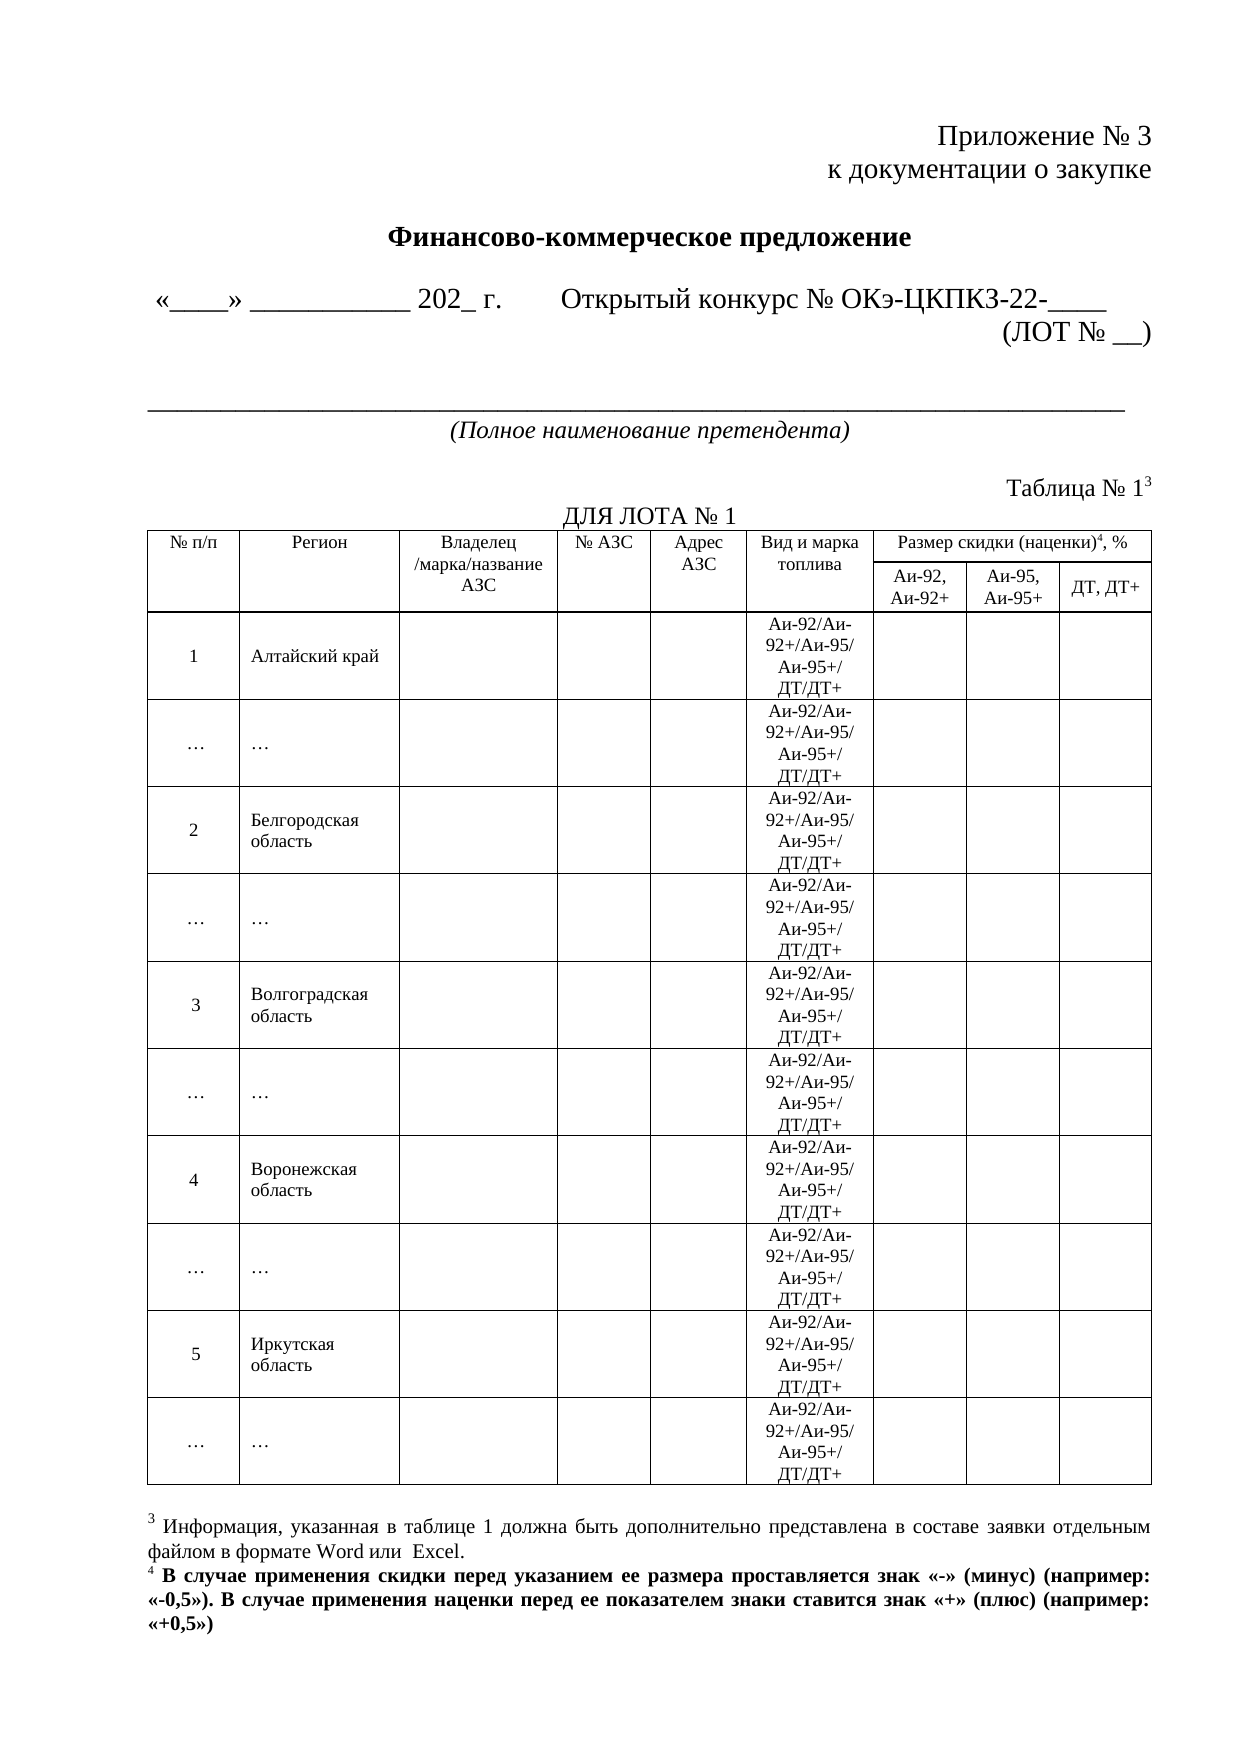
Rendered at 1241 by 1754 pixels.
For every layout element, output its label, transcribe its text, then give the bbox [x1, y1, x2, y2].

table_cell [558, 700, 650, 786]
table_header Вид и марка топлива [747, 531, 873, 611]
table_cell 3 [148, 962, 239, 1048]
text к документации о закупке [148, 152, 1152, 185]
table_cell [967, 613, 1059, 699]
table_cell [1060, 613, 1151, 699]
table_cell Аи-92/Аи-92+/Аи-95/Аи-95+/ДТ/ДТ+ [747, 874, 873, 961]
text Таблица № 1 [148, 473, 1152, 501]
table_cell [967, 1136, 1059, 1222]
table_cell [1060, 1224, 1151, 1310]
table_cell [874, 1311, 966, 1397]
table_cell [967, 700, 1059, 786]
table_cell [874, 962, 966, 1048]
table_cell [558, 1224, 650, 1310]
table_cell [400, 787, 557, 873]
table_cell Аи-92/Аи-92+/Аи-95/Аи-95+/ДТ/ДТ+ [747, 962, 873, 1048]
table_cell [874, 613, 966, 699]
table_cell [651, 1136, 746, 1222]
text Приложение № 3 [148, 118, 1152, 152]
table_cell 2 [148, 787, 239, 873]
text «____» ___________ 202_ г. Открытый конкурс № ОКэ-ЦКПКЗ-22-____ [148, 281, 1152, 314]
table_cell … [148, 700, 239, 786]
table_cell [651, 1398, 746, 1484]
table_cell 5 [148, 1311, 239, 1397]
table_cell [1060, 1398, 1151, 1484]
table_cell [1060, 1049, 1151, 1135]
table_cell [874, 1224, 966, 1310]
table_cell [651, 1224, 746, 1310]
table_cell [967, 1224, 1059, 1310]
table_cell [400, 1224, 557, 1310]
table_cell [651, 1311, 746, 1397]
table_cell [874, 1136, 966, 1222]
table_cell Воронежская область [240, 1136, 399, 1222]
table_cell 4 [148, 1136, 239, 1222]
table_header Адрес АЗС [651, 531, 746, 611]
table_cell [1060, 1136, 1151, 1222]
table_cell Аи-92/Аи-92+/Аи-95/Аи-95+/ДТ/ДТ+ [747, 1049, 873, 1135]
table_header Размер скидки (наценки), % [874, 531, 1151, 561]
text (Полное наименование претендента) [148, 415, 1152, 444]
table_cell Аи-92/Аи-92+/Аи-95/Аи-95+/ДТ/ДТ+ [747, 787, 873, 873]
table_cell … [240, 1398, 399, 1484]
table_cell [967, 787, 1059, 873]
table_cell [558, 1136, 650, 1222]
table_cell … [148, 874, 239, 961]
table_cell [1060, 874, 1151, 961]
table_cell [651, 1049, 746, 1135]
table_cell … [240, 1049, 399, 1135]
table_cell [558, 962, 650, 1048]
text ___________________________________________________________________ [148, 382, 1152, 415]
table_cell Аи-92/Аи-92+/Аи-95/Аи-95+/ДТ/ДТ+ [747, 1224, 873, 1310]
table_cell [558, 1398, 650, 1484]
table_cell [400, 700, 557, 786]
table_cell [400, 962, 557, 1048]
table_cell [651, 700, 746, 786]
table_cell Аи-92/Аи-92+/Аи-95/Аи-95+/ДТ/ДТ+ [747, 1311, 873, 1397]
table_cell [558, 787, 650, 873]
table_cell [1060, 962, 1151, 1048]
table_cell [400, 1049, 557, 1135]
table_cell Волгоградская область [240, 962, 399, 1048]
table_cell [747, 1398, 873, 1484]
table_cell [400, 1398, 557, 1484]
table_cell … [240, 1224, 399, 1310]
table_cell Иркутская область [240, 1311, 399, 1397]
table_cell [874, 787, 966, 873]
table_cell [400, 613, 557, 699]
table_header № АЗС [558, 531, 650, 611]
table_cell [1060, 787, 1151, 873]
table_cell [558, 1049, 650, 1135]
table_cell [651, 874, 746, 961]
table_cell Белгородская область [240, 787, 399, 873]
table_cell [651, 613, 746, 699]
table_cell Аи-95, Аи-95+ [967, 563, 1059, 611]
table_cell [874, 1049, 966, 1135]
table_cell 1 [148, 613, 239, 699]
table_cell … [240, 874, 399, 961]
table_cell [400, 1311, 557, 1397]
table_cell [400, 874, 557, 961]
table_cell [651, 962, 746, 1048]
table_cell [558, 613, 650, 699]
table_cell [874, 874, 966, 961]
table_cell [874, 1398, 966, 1484]
table_header Владелец /марка/название АЗС [400, 531, 557, 611]
table_cell [967, 962, 1059, 1048]
table_cell Алтайский край [240, 613, 399, 699]
table_cell … [240, 700, 399, 786]
table_cell ДТ, ДТ+ [1060, 563, 1151, 611]
table_cell [1060, 1311, 1151, 1397]
table_cell [967, 874, 1059, 961]
text Финансово-коммерческое предложение [148, 219, 1152, 252]
table_cell [967, 1398, 1059, 1484]
text (ЛОТ № __) [148, 314, 1152, 348]
table_cell … [148, 1049, 239, 1135]
table_cell [1060, 700, 1151, 786]
table_cell [651, 787, 746, 873]
table_header № п/п [148, 531, 239, 611]
text ДЛЯ ЛОТА № 1 [148, 501, 1152, 530]
table_cell … [148, 1224, 239, 1310]
table_header Регион [240, 531, 399, 611]
table_cell [967, 1049, 1059, 1135]
table_cell Аи-92/Аи-92+/Аи-95/Аи-95+/ДТ/ДТ+ [747, 1136, 873, 1222]
table_cell [967, 1311, 1059, 1397]
table_cell [558, 874, 650, 961]
table_cell … [148, 1398, 239, 1484]
table_cell [558, 1311, 650, 1397]
table_cell [400, 1136, 557, 1222]
table_cell Аи-92, Аи-92+ [874, 563, 966, 611]
table_cell Аи-92/Аи-92+/Аи-95/Аи-95+/ДТ/ДТ+ [747, 613, 873, 699]
table_cell Аи-92/Аи-92+/Аи-95/Аи-95+/ДТ/ДТ+ [747, 700, 873, 786]
table_cell [874, 700, 966, 786]
